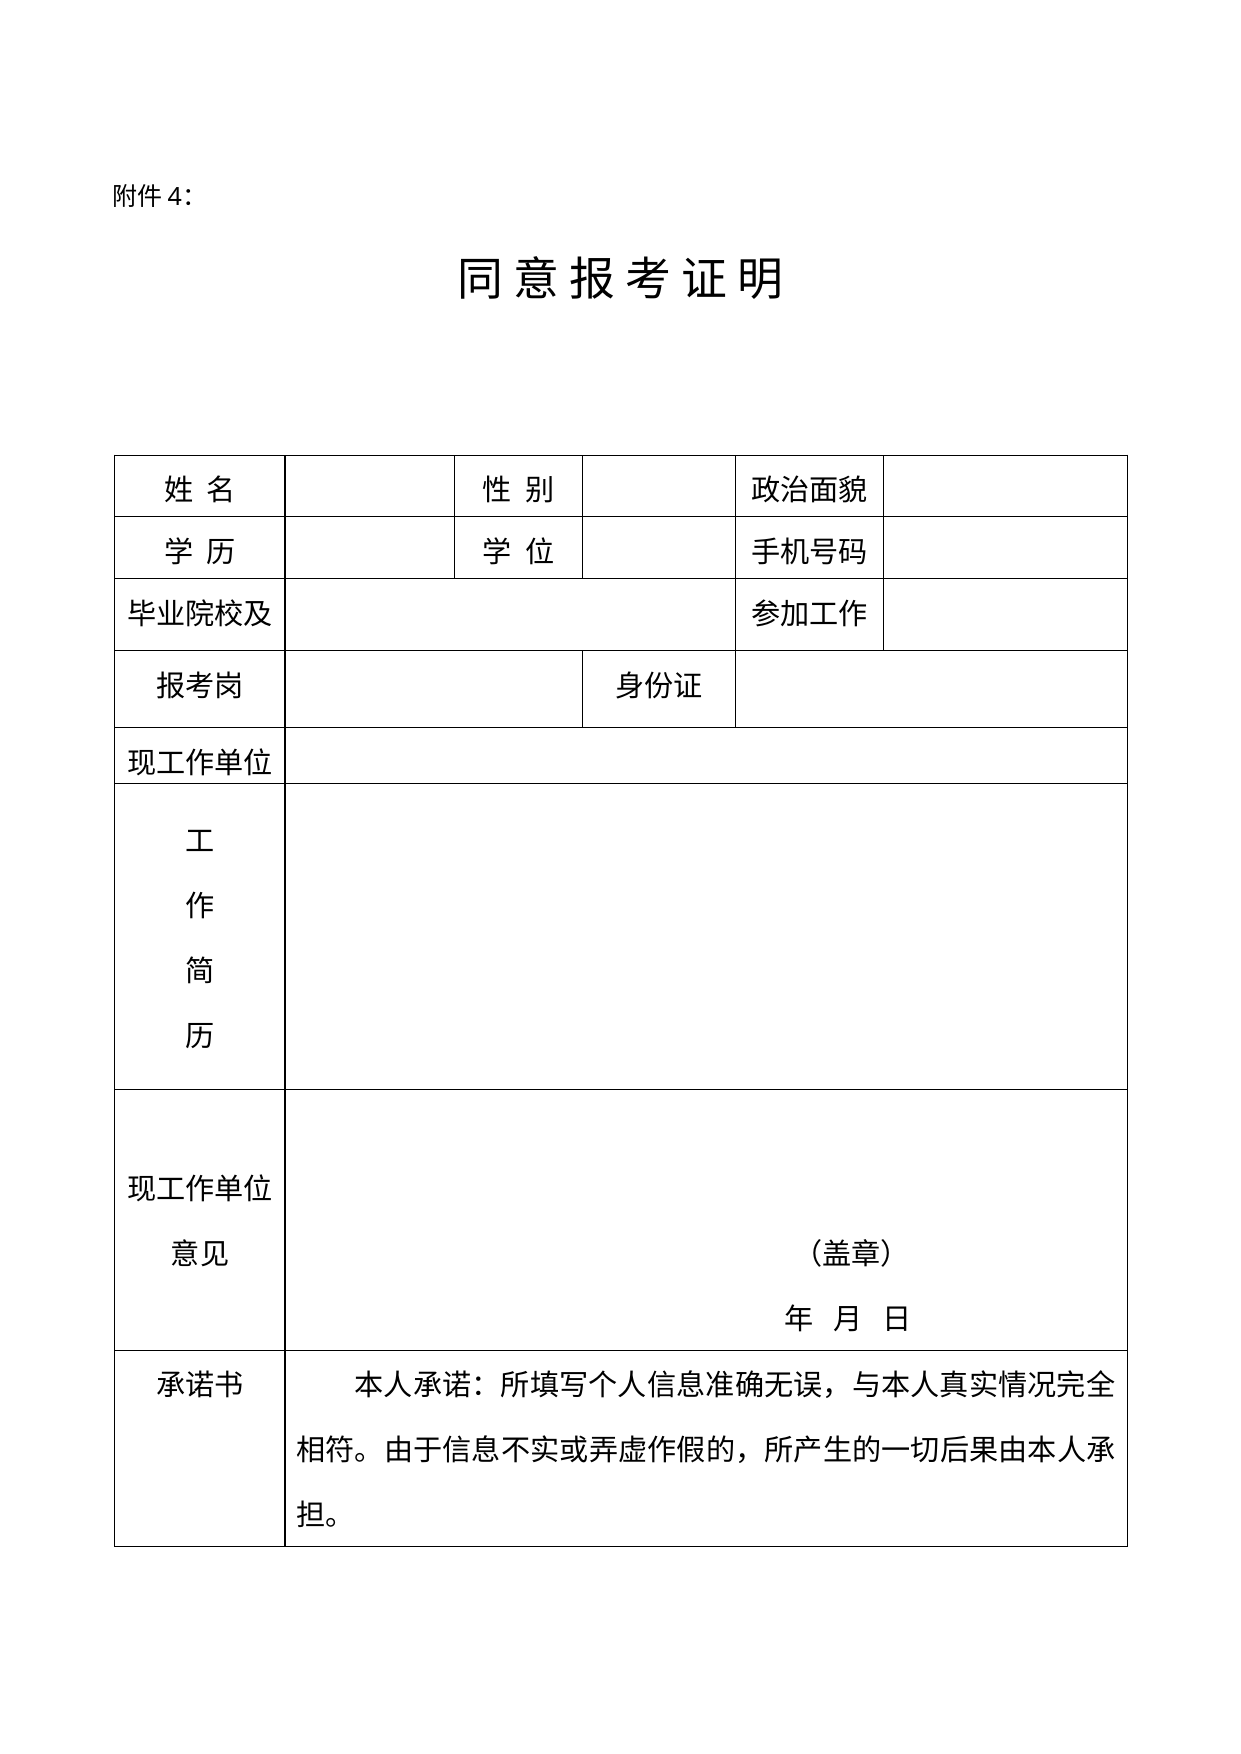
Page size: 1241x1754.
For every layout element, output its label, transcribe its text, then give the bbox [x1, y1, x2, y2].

table_cell 学 历 [115, 517, 284, 578]
table_cell 承诺书 [115, 1351, 284, 1546]
table_header 姓 名 [115, 456, 284, 516]
table_cell 报考岗 位名称 [115, 651, 284, 727]
table_cell 手机号码 [736, 517, 883, 578]
text 附件4： [112, 162, 1128, 227]
table_header [286, 456, 454, 516]
table_header [583, 456, 735, 516]
table_cell 参加工作时间 [736, 579, 883, 650]
table_cell [583, 517, 735, 578]
table_cell [286, 517, 454, 578]
table_header 性 别 [455, 456, 582, 516]
table_cell [286, 651, 582, 727]
table_cell [884, 517, 1127, 578]
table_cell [286, 1351, 1127, 1546]
table_cell 毕业院校及所学专业 [115, 579, 284, 650]
table_cell 学 位 [455, 517, 582, 578]
table_cell [736, 651, 1127, 727]
table_cell 身份证 号码 [583, 651, 735, 727]
table_cell [884, 579, 1127, 650]
table_cell [286, 579, 735, 650]
table_cell 现工作单位 [115, 728, 284, 783]
text 同 意 报 考 证 明 [112, 227, 1128, 324]
table_cell 现工作单位意见 [115, 1090, 284, 1349]
table_cell （盖章） 年 月 日 [286, 1090, 1127, 1349]
table_cell [286, 784, 1127, 1088]
table_header 政治面貌 [736, 456, 883, 516]
table_header [884, 456, 1127, 516]
table_cell 工 作 简 历 [115, 784, 284, 1088]
table_cell [286, 728, 1127, 783]
